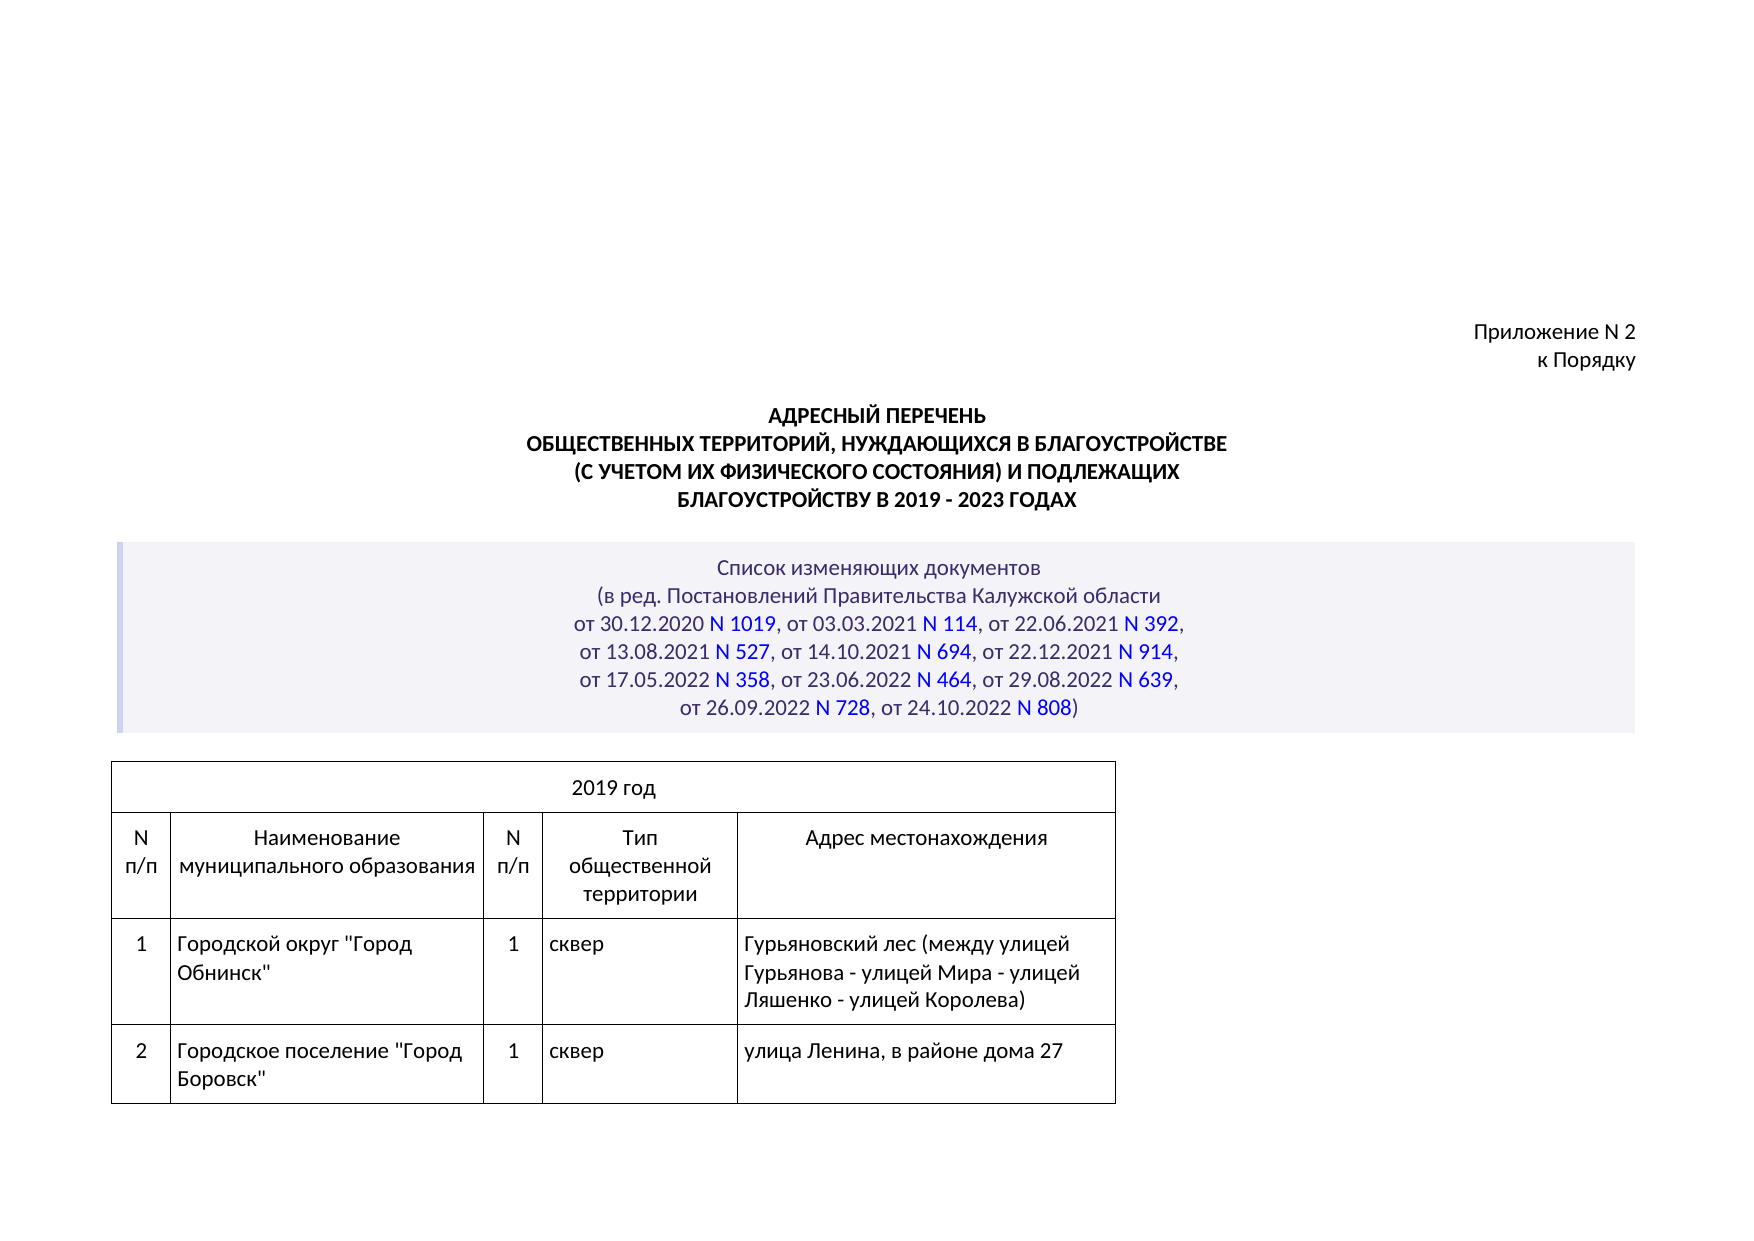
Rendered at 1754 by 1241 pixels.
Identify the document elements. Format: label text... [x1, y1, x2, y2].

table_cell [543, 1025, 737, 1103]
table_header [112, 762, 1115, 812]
title ОБЩЕСТВЕННЫХ ТЕРРИТОРИЙ, НУЖДАЮЩИХСЯ В БЛАГОУСТРОЙСТВЕ [118, 429, 1636, 457]
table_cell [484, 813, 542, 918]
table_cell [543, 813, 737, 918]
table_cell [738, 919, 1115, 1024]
text к Порядку [118, 345, 1636, 373]
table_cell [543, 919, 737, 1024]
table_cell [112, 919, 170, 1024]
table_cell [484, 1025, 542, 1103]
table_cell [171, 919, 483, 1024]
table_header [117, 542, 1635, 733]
text Приложение N 2 [118, 317, 1636, 345]
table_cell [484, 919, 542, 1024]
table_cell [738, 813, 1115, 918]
title БЛАГОУСТРОЙСТВУ В 2019 - 2023 ГОДАХ [118, 485, 1636, 513]
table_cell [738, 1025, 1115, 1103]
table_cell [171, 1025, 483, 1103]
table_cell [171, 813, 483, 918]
title АДРЕСНЫЙ ПЕРЕЧЕНЬ [118, 401, 1636, 429]
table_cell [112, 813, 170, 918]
title (С УЧЕТОМ ИХ ФИЗИЧЕСКОГО СОСТОЯНИЯ) И ПОДЛЕЖАЩИХ [118, 457, 1636, 485]
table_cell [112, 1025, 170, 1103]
